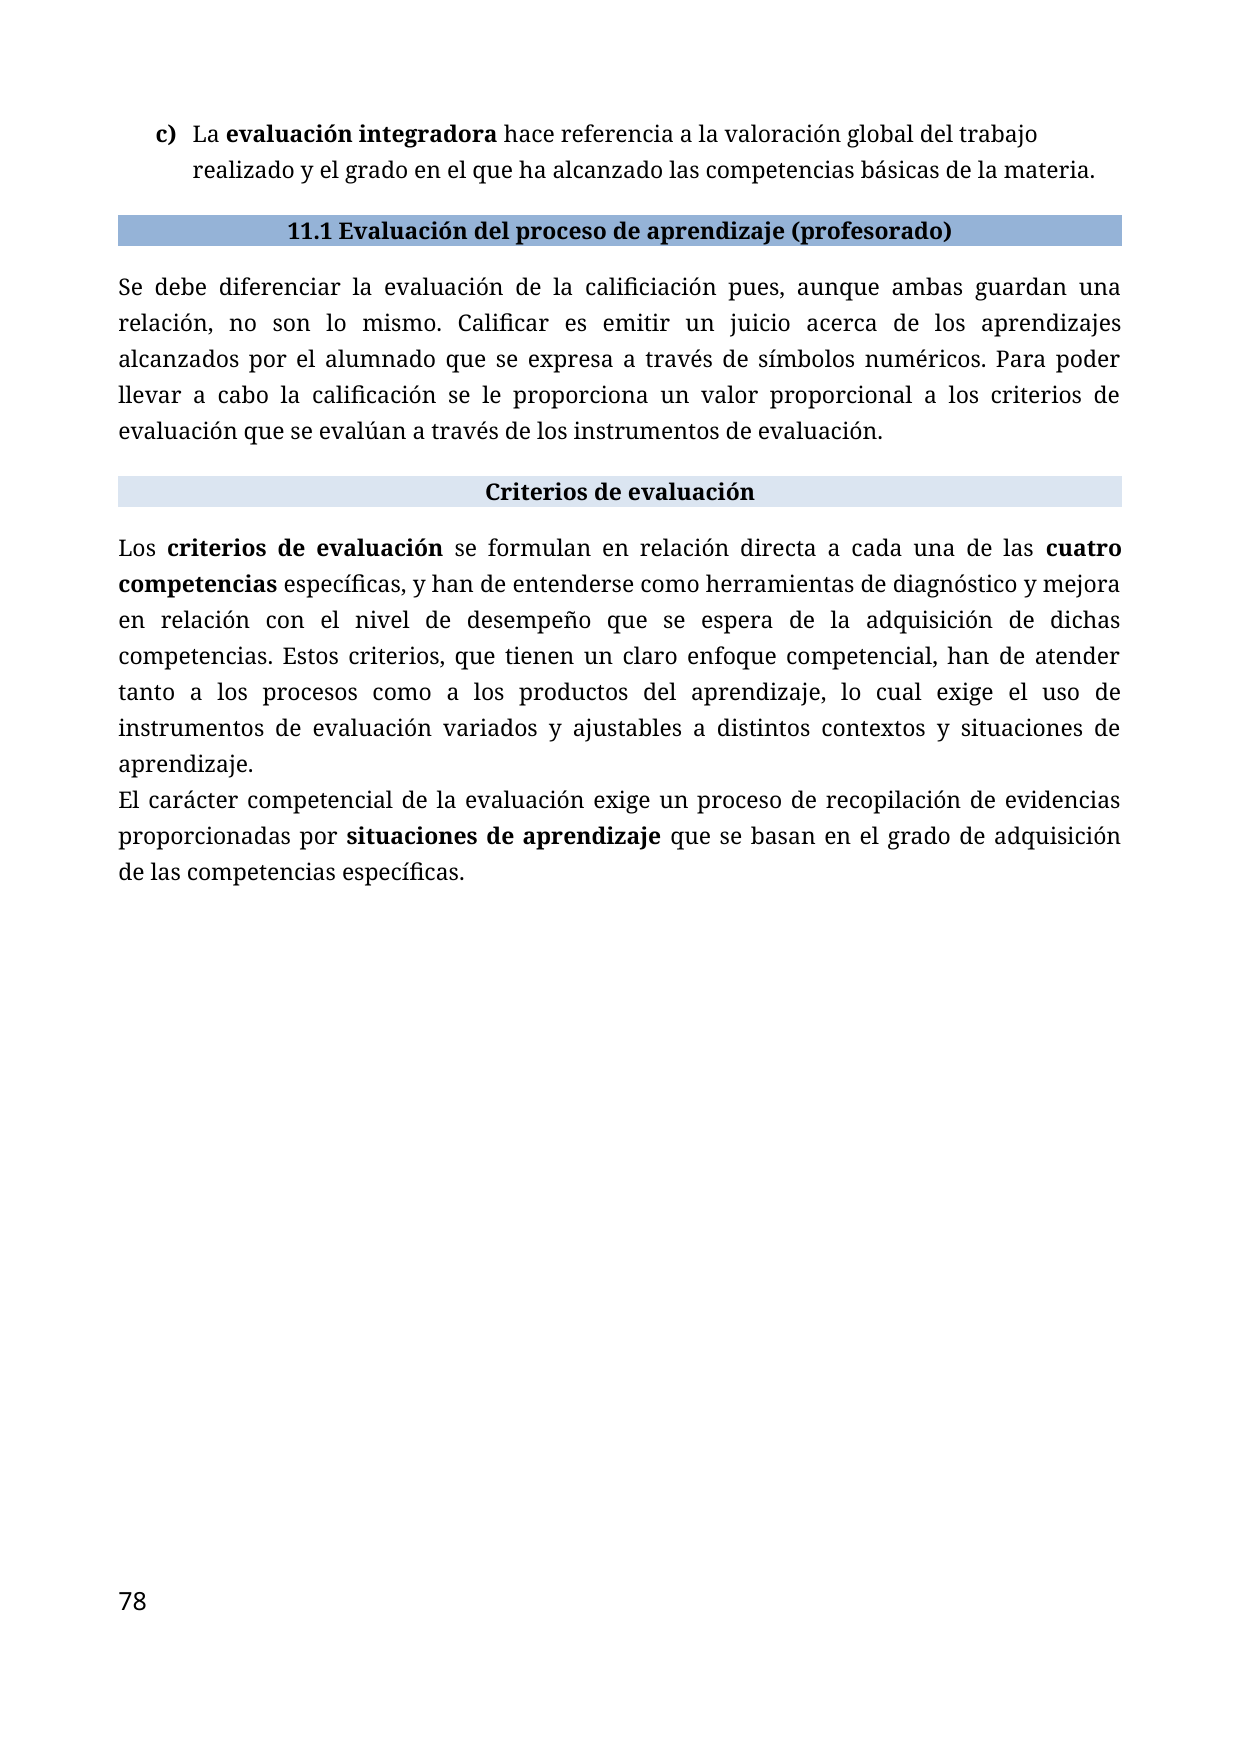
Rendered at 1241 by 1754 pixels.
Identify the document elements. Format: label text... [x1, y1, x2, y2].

text Se debe diferenciar la evaluación de la calificiación pues, aunque ambas guardan una relación, no son lo mismo. Calificar es emitir un juicio acerca de los aprendizajes alcanzados por el alumnado que se expresa a través de símbolos numéricos. Para poder llevar a cabo la calificación se le proporciona un valor proporcional a los criterios de evaluación que se evalúan a través de los instrumentos de evaluación. [118, 271, 1122, 446]
list La evaluación integradora hace referencia a la valoración global del trabajo realizado y el grado en el que ha alcanzado las competencias básicas de la materia. [155, 118, 1122, 185]
subtitle 11.1 Evaluación del proceso de aprendizaje (profesorado) [118, 215, 1122, 246]
subtitle Criterios de evaluación [118, 476, 1122, 507]
text El carácter competencial de la evaluación exige un proceso de recopilación de evidencias proporcionadas por situaciones de aprendizaje que se basan en el grado de adquisición de las competencias específicas. [118, 784, 1122, 887]
text Los criterios de evaluación se formulan en relación directa a cada una de las cuatro competencias específicas, y han de entenderse como herramientas de diagnóstico y mejora en relación con el nivel de desempeño que se espera de la adquisición de dichas competencias. Estos criterios, que tienen un claro enfoque competencial, han de atender tanto a los procesos como a los productos del aprendizaje, lo cual exige el uso de instrumentos de evaluación variados y ajustables a distintos contextos y situaciones de aprendizaje. [118, 532, 1122, 779]
